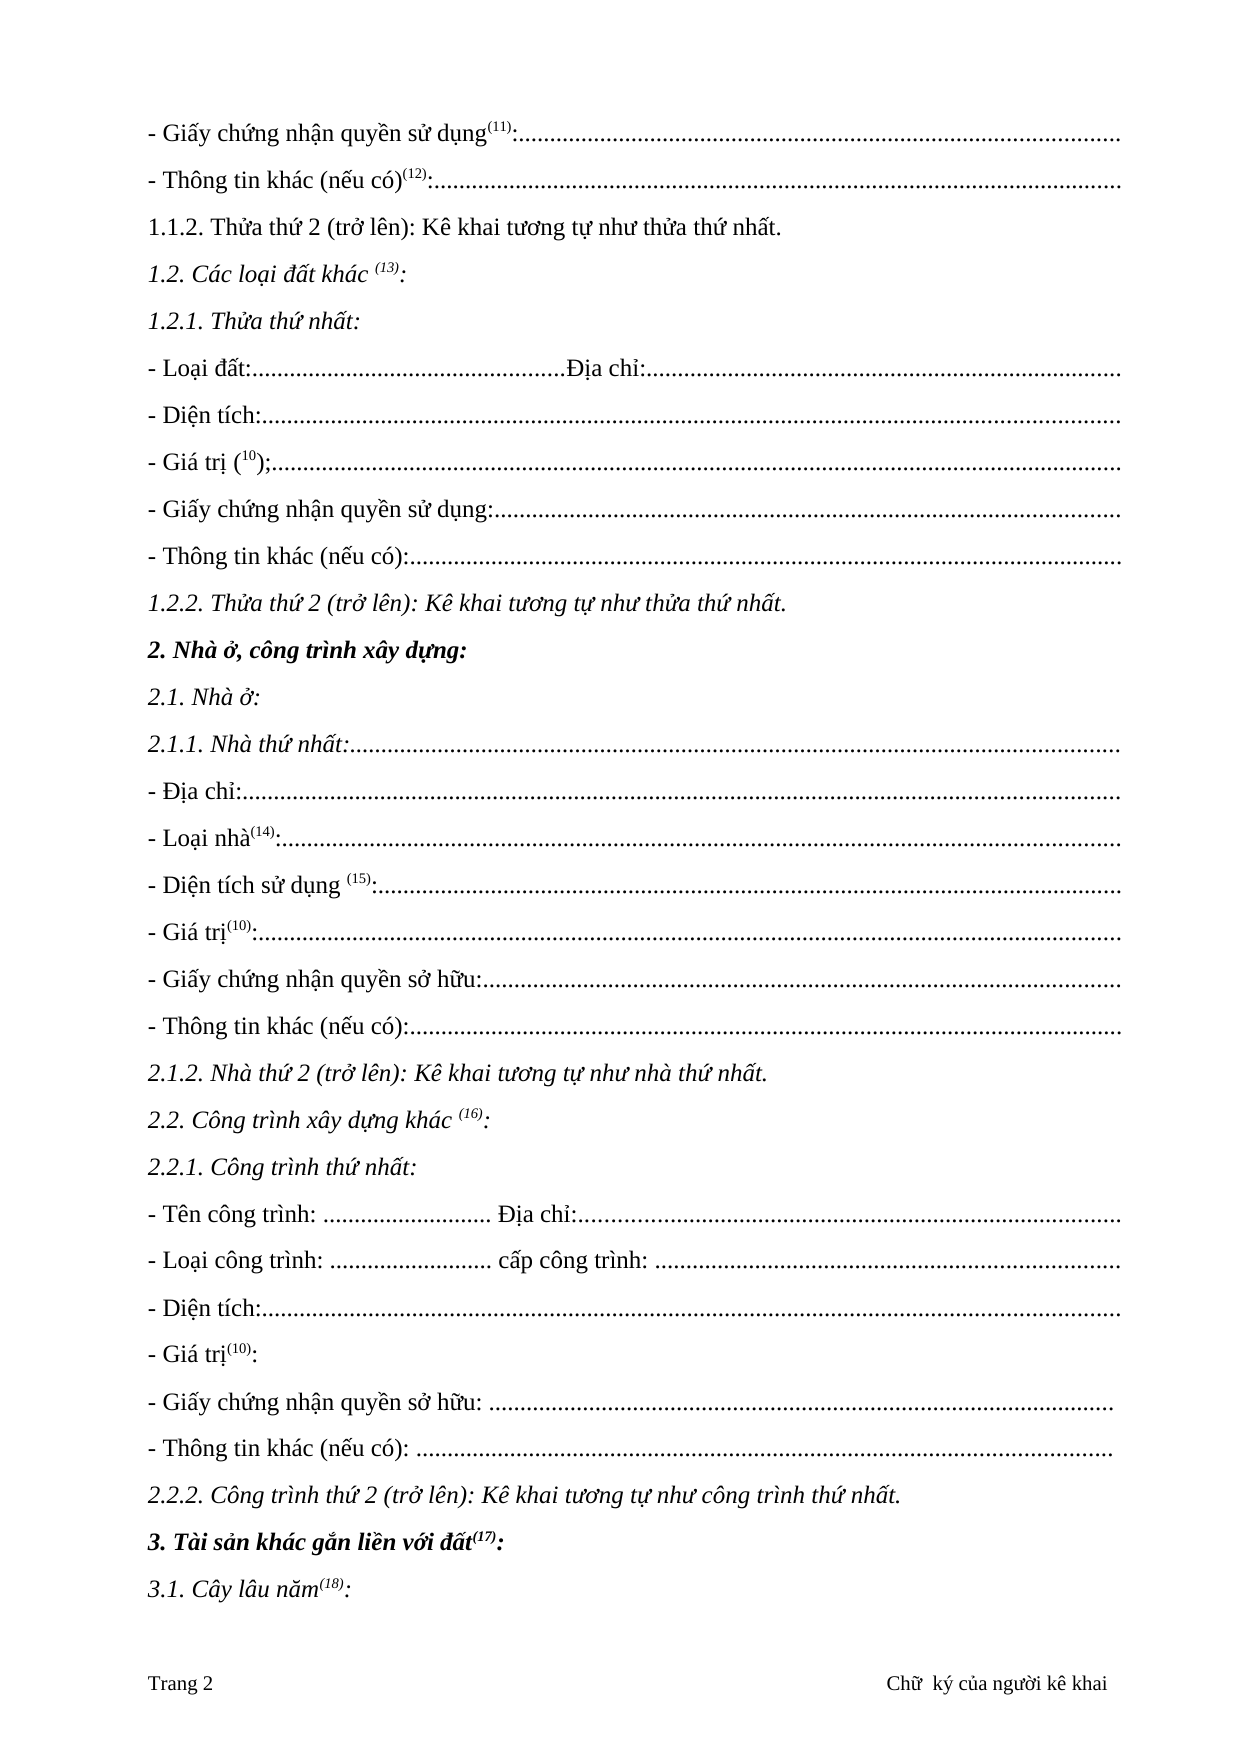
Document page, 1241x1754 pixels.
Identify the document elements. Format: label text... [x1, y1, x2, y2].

text - Giấy chứng nhận quyền sở hữu: ..................................................................... [148, 1387, 1122, 1415]
text 2.2.1. Công trình thứ nhất: [204, 1152, 1122, 1180]
text 2.1. Nhà ở: [148, 682, 1122, 711]
text 3. Tài sản khác gắn liền với đất(17): [148, 1527, 1122, 1556]
text - Giấy chứng nhận quyền sử dụng(11): [148, 118, 1122, 147]
text 1.2.2. Thửa thứ 2 (trở lên): Kê khai tương tự như thửa thứ nhất. [148, 588, 1122, 617]
text - Giá trị (10); [148, 447, 1122, 476]
text - Thông tin khác (nếu có): ................................................................................. [148, 1433, 1122, 1462]
text - Diện tích: [148, 400, 1122, 429]
text - Thông tin khác (nếu có)(12): [148, 165, 1122, 194]
text 1.2. Các loại đất khác (13): [148, 259, 1122, 288]
text - Giấy chứng nhận quyền sử dụng: [148, 494, 1122, 523]
text - Loại nhà(14): [148, 823, 1122, 852]
text 1.1.2. Thửa thứ 2 (trở lên): Kê khai tương tự như thửa thứ nhất. [148, 212, 1122, 241]
text - Giá trị(10): [148, 917, 1122, 946]
text - Địa chỉ: [148, 776, 1122, 804]
text - Loại đất: Địa chỉ: [148, 353, 1122, 382]
text - Loại công trình: .......................... cấp công trình: [148, 1246, 1122, 1274]
text - Thông tin khác (nếu có): [148, 1011, 1122, 1039]
text 2.1.1. Nhà thứ nhất: [148, 729, 1122, 758]
text - Thông tin khác (nếu có): [148, 541, 1122, 570]
text - Giá trị(10): [148, 1339, 1122, 1368]
text 2.2.2. Công trình thứ 2 (trở lên): Kê khai tương tự như công trình thứ nhất. [204, 1481, 1122, 1509]
text - Tên công trình: ........................... Địa chỉ: [148, 1199, 1122, 1227]
text - Diện tích: [148, 1293, 1122, 1321]
text 3.1. Cây lâu năm(18): [148, 1574, 1122, 1603]
text - Diện tích sử dụng (15): [148, 870, 1122, 898]
text 1.2.1. Thửa thứ nhất: [148, 306, 1122, 335]
text 2.2. Công trình xây dựng khác (16): [148, 1105, 1122, 1133]
text 2.1.2. Nhà thứ 2 (trở lên): Kê khai tương tự như nhà thứ nhất. [148, 1058, 1122, 1086]
text - Giấy chứng nhận quyền sở hữu: [148, 964, 1122, 992]
text 2. Nhà ở, công trình xây dựng: [148, 635, 1122, 664]
